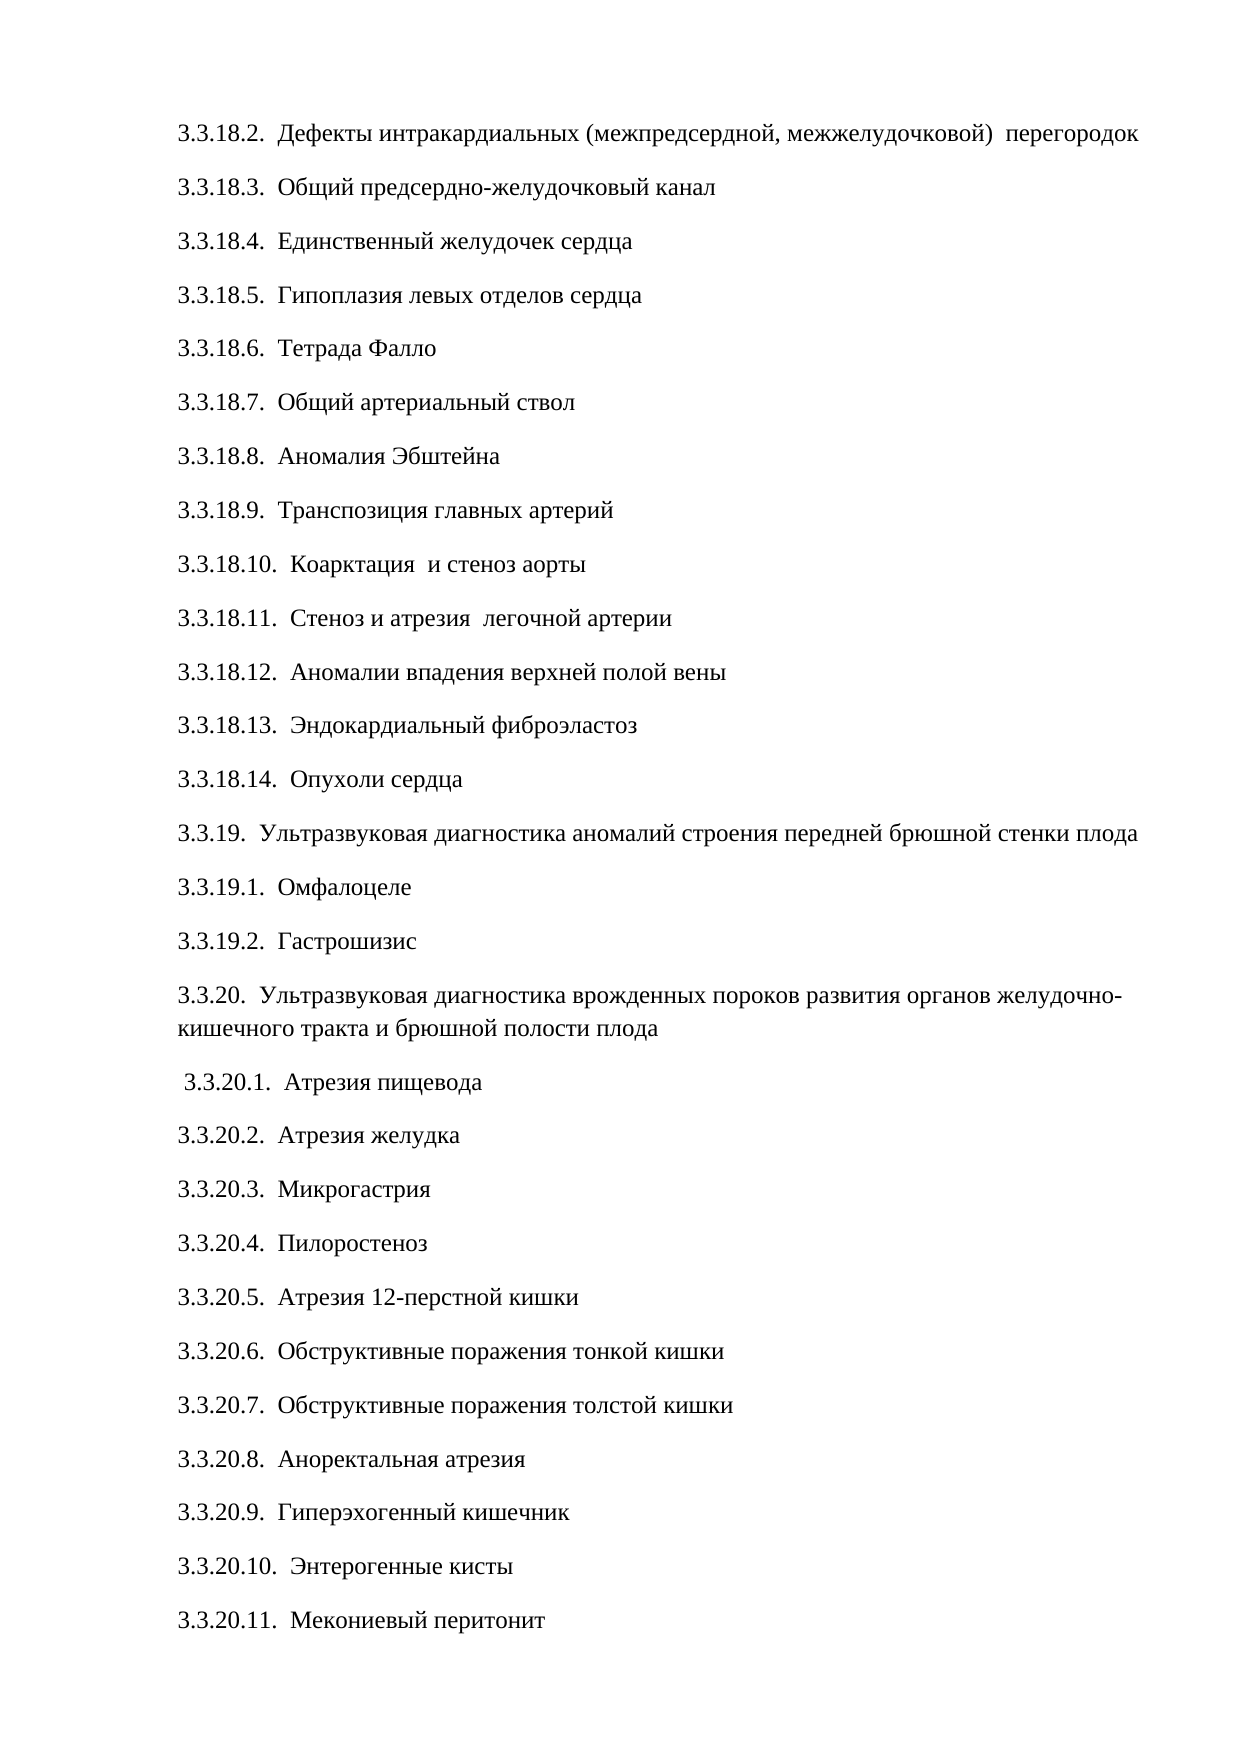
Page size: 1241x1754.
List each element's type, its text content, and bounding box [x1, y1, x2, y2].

text 3.3.18.8. Аномалия Эбштейна [177, 441, 1152, 470]
text 3.3.18.13. Эндокардиальный фиброэластоз [177, 711, 1152, 739]
text 3.3.20.9. Гиперэхогенный кишечник [177, 1497, 1152, 1526]
text 3.3.20.11. Мекониевый перитонит [177, 1605, 1152, 1634]
text 3.3.18.3. Общий предсердно-желудочковый канал [177, 172, 1152, 201]
text 3.3.20.7. Обструктивные поражения толстой кишки [177, 1390, 1152, 1418]
text 3.3.20.5. Атрезия 12-перстной кишки [177, 1282, 1152, 1311]
text 3.3.18.7. Общий артериальный ствол [177, 387, 1152, 416]
text 3.3.18.6. Тетрада Фалло [177, 333, 1152, 362]
text 3.3.20. Ультразвуковая диагностика врожденных пороков развития органов желудочно-кишечного тракта и брюшной полости плода [177, 980, 1152, 1042]
text 3.3.20.1. Атрезия пищевода [177, 1067, 1152, 1095]
text 3.3.18.11. Стеноз и атрезия легочной артерии [177, 603, 1152, 632]
text 3.3.18.12. Аномалии впадения верхней полой вены [177, 657, 1152, 685]
text 3.3.20.6. Обструктивные поражения тонкой кишки [177, 1336, 1152, 1365]
text 3.3.20.10. Энтерогенные кисты [177, 1551, 1152, 1580]
text 3.3.20.2. Атрезия желудка [177, 1121, 1152, 1149]
text 3.3.18.2. Дефекты интракардиальных (межпредсердной, межжелудочковой) перегородок [177, 118, 1152, 147]
text 3.3.20.8. Аноректальная атрезия [177, 1444, 1152, 1472]
text 3.3.20.3. Микрогастрия [177, 1174, 1152, 1203]
text 3.3.19.1. Омфалоцеле [177, 872, 1152, 901]
text 3.3.19.2. Гастрошизис [177, 926, 1152, 955]
text 3.3.18.10. Коарктация и стеноз аорты [177, 549, 1152, 578]
text 3.3.18.5. Гипоплазия левых отделов сердца [177, 280, 1152, 308]
text 3.3.18.4. Единственный желудочек сердца [177, 226, 1152, 254]
text 3.3.19. Ультразвуковая диагностика аномалий строения передней брюшной стенки плода [177, 818, 1152, 847]
text 3.3.18.14. Опухоли сердца [177, 764, 1152, 793]
text 3.3.18.9. Транспозиция главных артерий [177, 495, 1152, 524]
text 3.3.20.4. Пилоростеноз [177, 1228, 1152, 1257]
